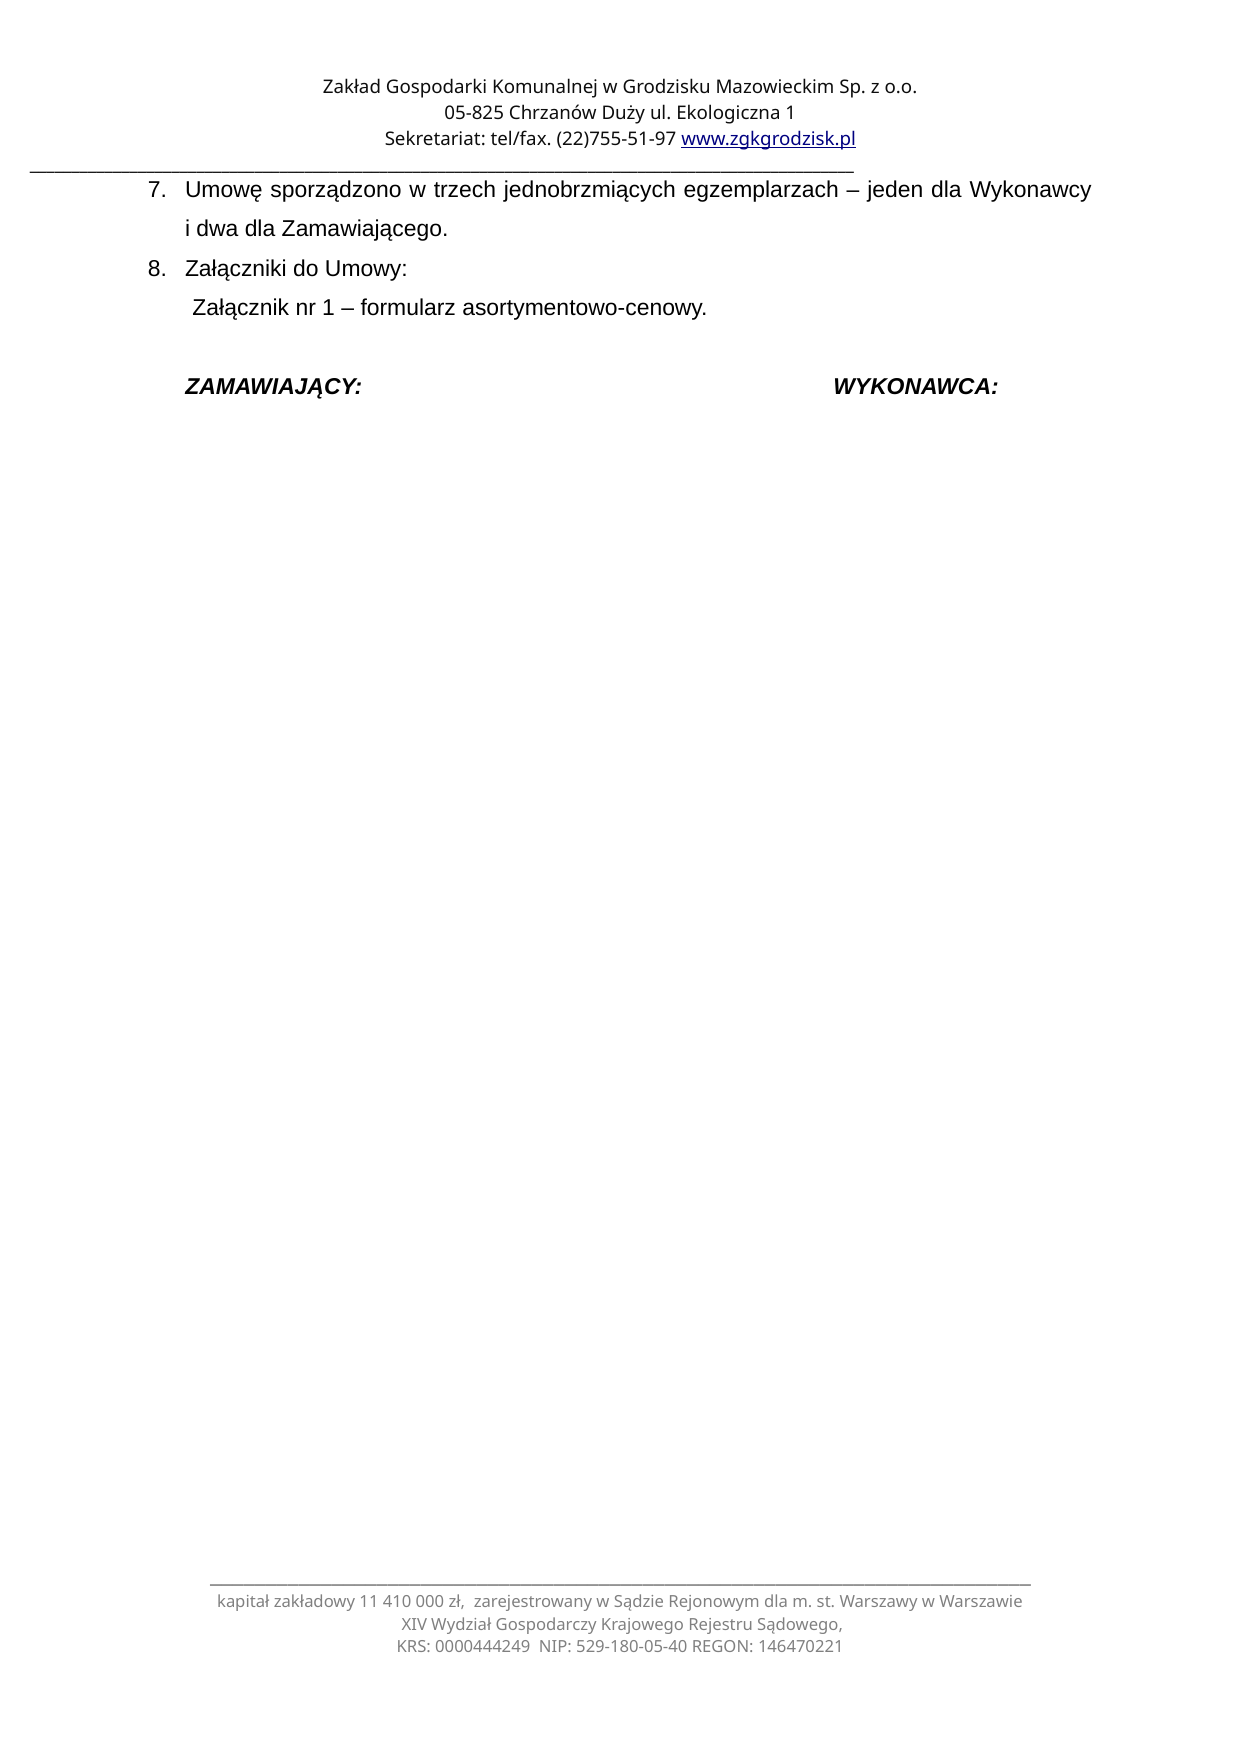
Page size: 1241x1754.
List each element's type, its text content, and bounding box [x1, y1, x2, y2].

list Załącznik nr 1 – formularz asortymentowo-cenowy. [148, 294, 1093, 321]
list Umowę sporządzono w trzech jednobrzmiących egzemplarzach – jeden dla Wykonawcy i dwa dla Zamawiającego. [148, 176, 1093, 242]
list Załączniki do Umowy: [148, 255, 1093, 281]
list ZAMAWIAJĄCY: WYKONAWCA: [185, 373, 1093, 399]
